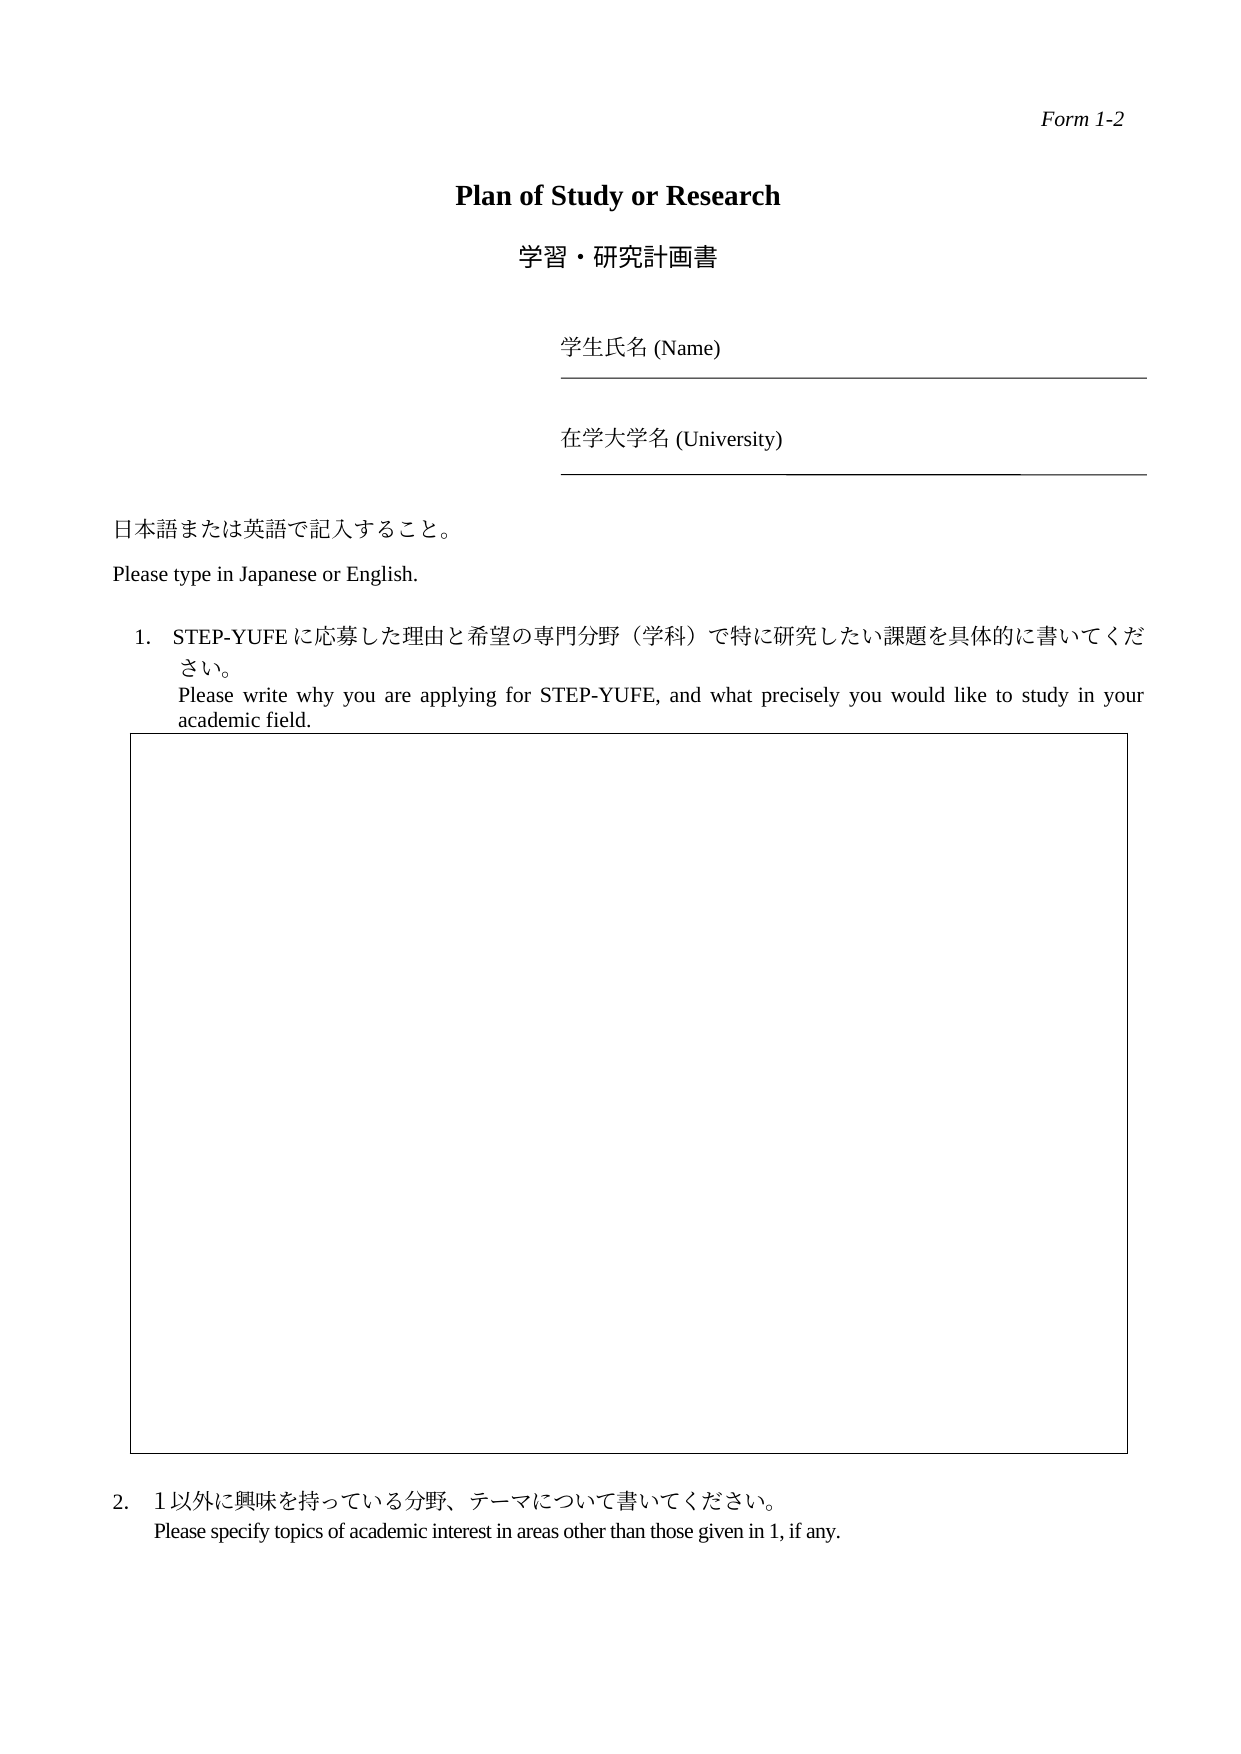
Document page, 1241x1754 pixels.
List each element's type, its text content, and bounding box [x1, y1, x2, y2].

text 1． STEP‐YUFEに応募した理由と希望の専門分野（学科）で特に研究したい課題を具体的に書いてください。 [134, 619, 1146, 682]
text Please write why you are applying for STEP-YUFE, and what precisely you would like to study in your academic field. [178, 682, 1146, 733]
text 在学大学名 (University) [112, 407, 1124, 468]
text Plan of Study or Research [112, 164, 1124, 225]
text 学習・研究計画書 [112, 225, 1124, 286]
text 2． １以外に興味を持っている分野、テーマについて書いてください。 [112, 1484, 1124, 1516]
text Form 1-2 [112, 104, 1124, 134]
text 学生氏名 (Name) [112, 316, 1124, 377]
text 日本語または英語で記入すること。 [112, 498, 1124, 559]
text Please specify topics of academic interest in areas other than those given in 1, if any. [112, 1516, 1124, 1546]
text Please type in Japanese or English. [112, 559, 1124, 589]
